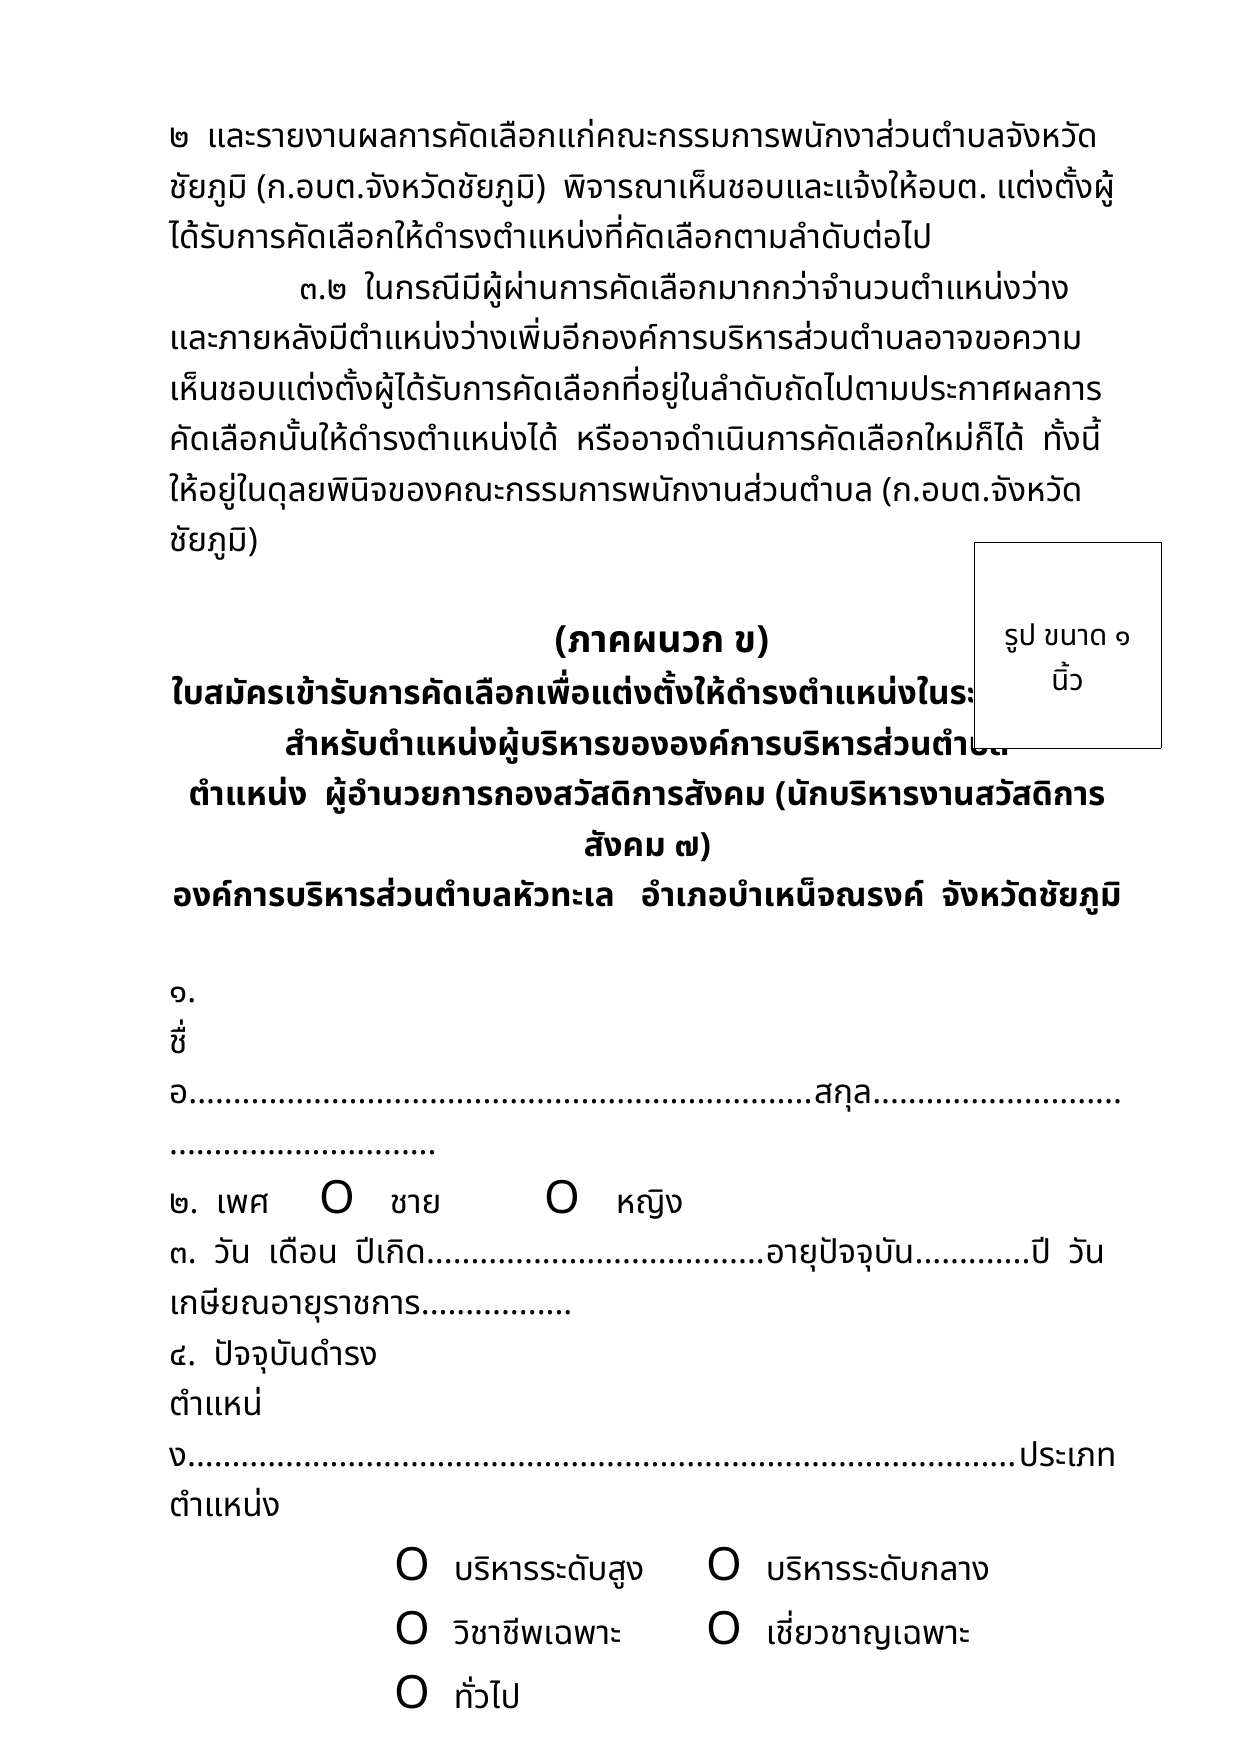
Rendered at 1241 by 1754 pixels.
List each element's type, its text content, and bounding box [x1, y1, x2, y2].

text สำหรับตำแหน่งผู้บริหารขององค์การบริหารส่วนตำบล [169, 719, 1125, 770]
text ๑. ชื่อ......................................................................สกุล.......................................................... [169, 967, 1125, 1164]
text O ทั่วไป [319, 1659, 1125, 1723]
text ตำแหน่ง ผู้อำนวยการกองสวัสดิการสังคม (นักบริหารงานสวัสดิการสังคม ๗) [169, 770, 1125, 871]
text ๓. วัน เดือน ปีเกิด......................................อายุปัจจุบัน.............ปี วันเกษียณอายุราชการ................. [169, 1228, 1125, 1329]
text O บริหารระดับสูง O บริหารระดับกลาง [319, 1531, 1125, 1595]
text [169, 112, 1125, 264]
text ใบสมัครเข้ารับการคัดเลือกเพื่อแต่งตั้งให้ดำรงตำแหน่งในระดับที่สูงขึ้น [169, 669, 973, 719]
text O วิชาชีพเฉพาะ O เชี่ยวชาญเฉพาะ [319, 1595, 1125, 1659]
text ๓.๒ ในกรณีมีผู้ผ่านการคัดเลือกมากกว่าจำนวนตำแหน่งว่าง และภายหลังมีตำแหน่งว่างเพิ่มอีกองค์การบริหารส่วนตำบลอาจขอความเห็นชอบแต่งตั้งผู้ได้รับการคัดเลือกที่อยู่ในลำดับถัดไปตามประกาศผลการคัดเลือกนั้นให้ดำรงตำแหน่งได้ หรืออาจดำเนินการคัดเลือกใหม่ก็ได้ ทั้งนี้ให้อยู่ในดุลยพินิจของคณะกรรมการพนักงานส่วนตำบล (ก.อบต.จังหวัดชัยภูมิ) [169, 264, 1125, 567]
text ๒. เพศ O ชาย O หญิง [169, 1164, 1125, 1228]
text องค์การบริหารส่วนตำบลหัวทะเล อำเภอบำเหน็จณรงค์ จังหวัดชัยภูมิ [169, 871, 1125, 922]
text (ภาคผนวก ข) [169, 612, 973, 669]
text ๔. ปัจจุบันดำรงตำแหน่ง.............................................................................................ประเภทตำแหน่ง [169, 1329, 1125, 1531]
